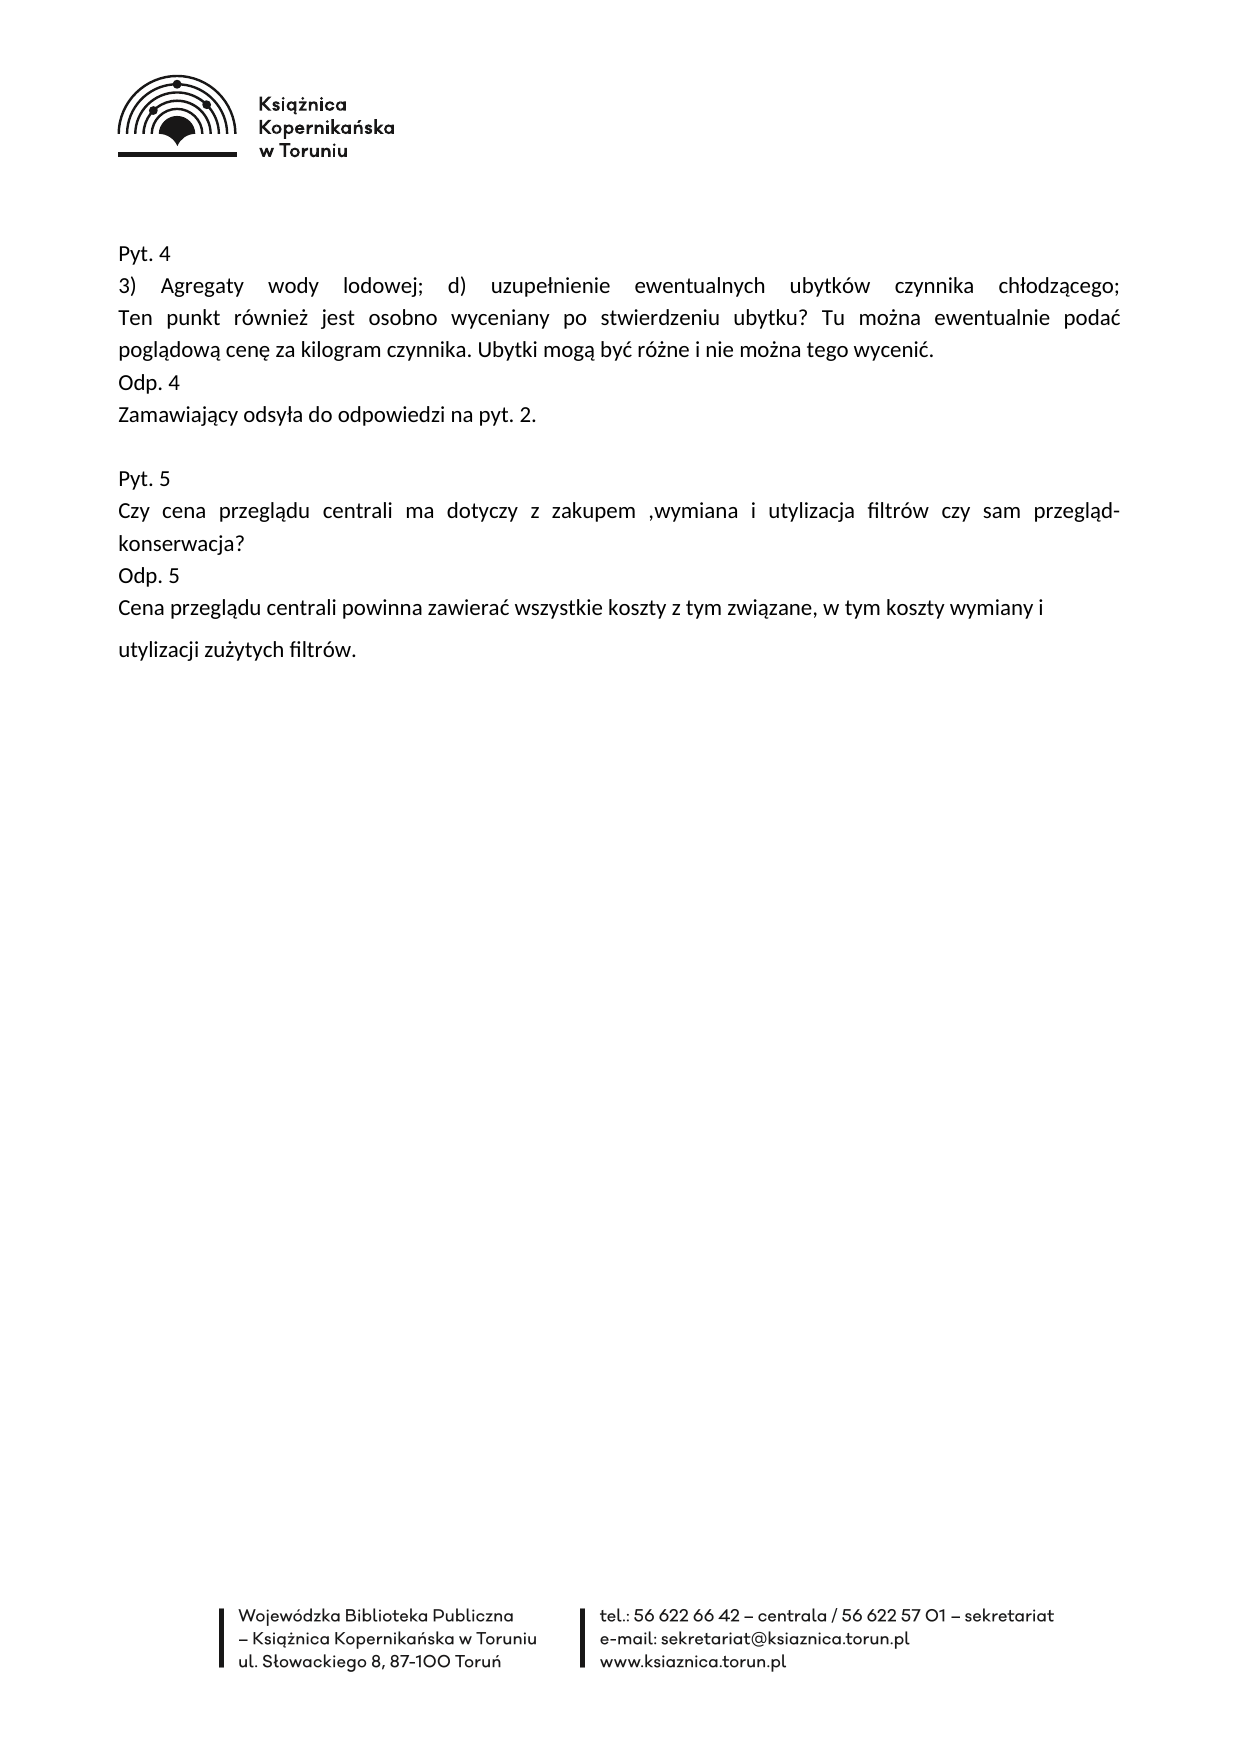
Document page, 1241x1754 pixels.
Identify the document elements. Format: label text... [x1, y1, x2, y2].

text Cena przeglądu centrali powinna zawierać wszystkie koszty z tym związane, w tym koszty wymiany i utylizacji zużytych filtrów. [118, 593, 1122, 663]
text Zamawiający odsyła do odpowiedzi na pyt. 2. [118, 400, 1122, 428]
picture [218, 1607, 1054, 1672]
text 3) Agregaty wody lodowej; d) uzupełnienie ewentualnych ubytków czynnika chłodzącego; Ten punkt również jest osobno wyceniany po stwierdzeniu ubytku? Tu można ewentualnie podać poglądową cenę za kilogram czynnika. Ubytki mogą być różne i nie można tego wycenić. [118, 271, 1122, 363]
text Pyt. 4 [118, 239, 1122, 267]
text Pyt. 5 [118, 464, 1122, 492]
text Czy cena przeglądu centrali ma dotyczy z zakupem ,wymiana i utylizacja filtrów czy sam przegląd-konserwacja? [118, 496, 1122, 557]
text Odp. 4 [118, 368, 1122, 396]
text Odp. 5 [118, 561, 1122, 589]
